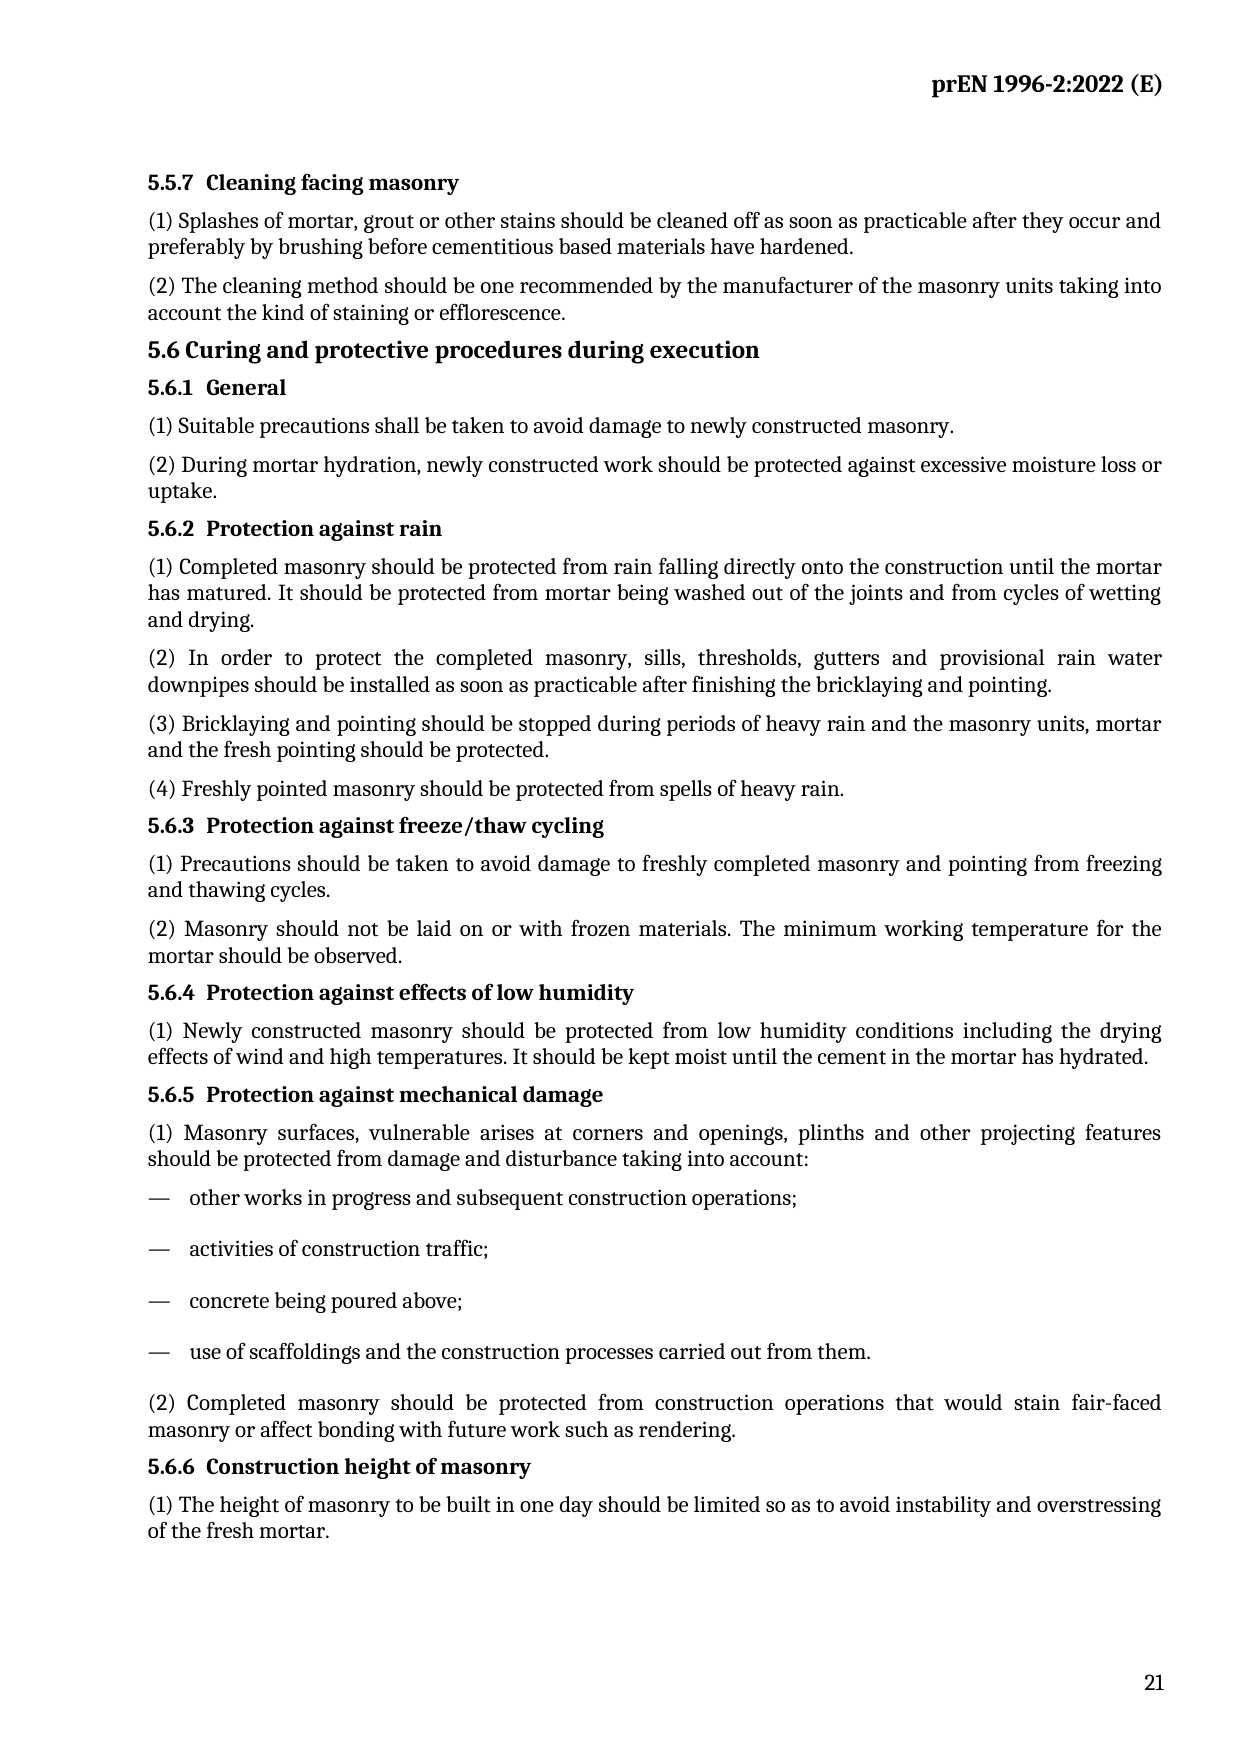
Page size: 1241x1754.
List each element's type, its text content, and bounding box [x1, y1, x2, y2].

subtitle Construction height of masonry [148, 1455, 1163, 1479]
subtitle Protection against rain [148, 517, 1163, 541]
text (1) Masonry surfaces, vulnerable arises at corners and openings, plinths and other projecting features should be protected from damage and disturbance taking into account: [148, 1119, 1163, 1172]
text (3) Bricklaying and pointing should be stopped during periods of heavy rain and the masonry units, mortar and the fresh pointing should be protected. [148, 710, 1163, 763]
list — use of scaffoldings and the construction processes carried out from them. [148, 1339, 1163, 1365]
subtitle Protection against mechanical damage [148, 1083, 1163, 1107]
text (1) The height of masonry to be built in one day should be limited so as to avoid instability and overstressing of the fresh mortar. [148, 1492, 1163, 1544]
text (2) During mortar hydration, newly constructed work should be protected against excessive moisture loss or uptake. [148, 452, 1163, 505]
subtitle Cleaning facing masonry [148, 171, 1163, 195]
text (1) Precautions should be taken to avoid damage to freshly completed masonry and pointing from freezing and thawing cycles. [148, 851, 1163, 904]
text (2) Completed masonry should be protected from construction operations that would stain fair-faced masonry or affect bonding with future work such as rendering. [148, 1390, 1163, 1443]
list — concrete being poured above; [148, 1287, 1163, 1314]
subtitle General [148, 377, 1163, 401]
subtitle Curing and protective procedures during execution [148, 338, 1163, 364]
text (2) The cleaning method should be one recommended by the manufacturer of the masonry units taking into account the kind of staining or efflorescence. [148, 273, 1163, 326]
list — activities of construction traffic; [148, 1236, 1163, 1262]
text (4) Freshly pointed masonry should be protected from spells of heavy rain. [148, 776, 1163, 802]
text (1) Suitable precautions shall be taken to avoid damage to newly constructed masonry. [148, 413, 1163, 439]
subtitle Protection against freeze/thaw cycling [148, 814, 1163, 838]
text (2) In order to protect the completed masonry, sills, thresholds, gutters and provisional rain water downpipes should be installed as soon as practicable after finishing the bricklaying and pointing. [148, 645, 1163, 698]
list — other works in progress and subsequent construction operations; [148, 1185, 1163, 1211]
text (1) Newly constructed masonry should be protected from low humidity conditions including the drying effects of wind and high temperatures. It should be kept moist until the cement in the mortar has hydrated. [148, 1018, 1163, 1071]
text (1) Splashes of mortar, grout or other stains should be cleaned off as soon as practicable after they occur and preferably by brushing before cementitious based materials have hardened. [148, 208, 1163, 260]
text (2) Masonry should not be laid on or with frozen materials. The minimum working temperature for the mortar should be observed. [148, 916, 1163, 969]
subtitle Protection against effects of low humidity [148, 981, 1163, 1005]
text (1) Completed masonry should be protected from rain falling directly onto the construction until the mortar has matured. It should be protected from mortar being washed out of the joints and from cycles of wetting and drying. [148, 554, 1163, 633]
